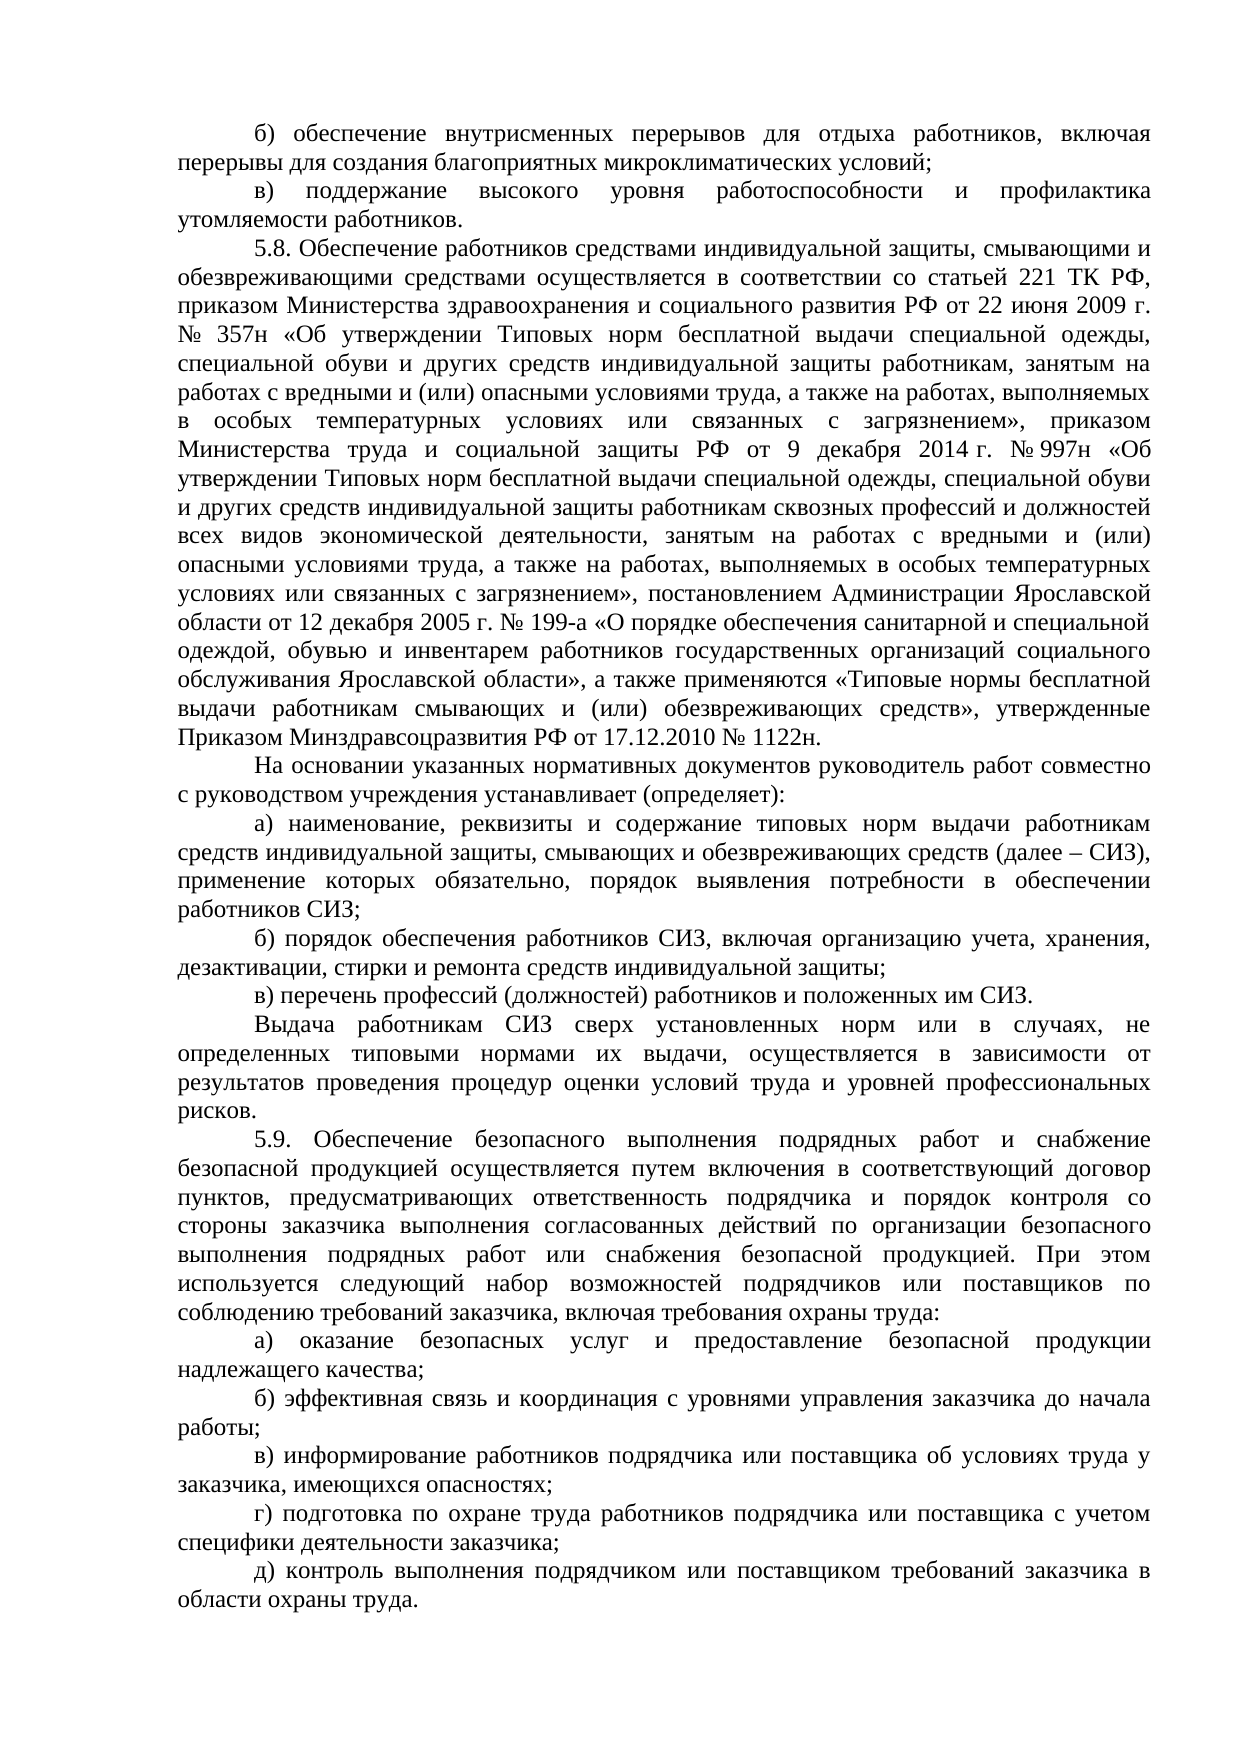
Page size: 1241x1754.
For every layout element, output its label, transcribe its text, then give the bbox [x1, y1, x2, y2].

text На основании указанных нормативных документов руководитель работ совместно с руководством учреждения устанавливает (определяет): [177, 751, 1152, 808]
text а) оказание безопасных услуг и предоставление безопасной продукции надлежащего качества; [177, 1326, 1152, 1383]
text б) обеспечение внутрисменных перерывов для отдыха работников, включая перерывы для создания благоприятных микроклиматических условий; [177, 118, 1152, 176]
text в) информирование работников подрядчика или поставщика об условиях труда у заказчика, имеющихся опасностях; [177, 1441, 1152, 1498]
text в) поддержание высокого уровня работоспособности и профилактика утомляемости работников. [177, 176, 1152, 233]
text а) наименование, реквизиты и содержание типовых норм выдачи работникам средств индивидуальной защиты, смывающих и обезвреживающих средств (далее – СИЗ), применение которых обязательно, порядок выявления потребности в обеспечении работников СИЗ; [177, 808, 1152, 923]
text 5.8. Обеспечение работников средствами индивидуальной защиты, смывающими и обезвреживающими средствами осуществляется в соответствии со статьей 221 ТК РФ, приказом Министерства здравоохранения и социального развития РФ от 22 июня 2009 г. № 357н «Об утверждении Типовых норм бесплатной выдачи специальной одежды, специальной обуви и других средств индивидуальной защиты работникам, занятым на работах с вредными и (или) опасными условиями труда, а также на работах, выполняемых в особых температурных условиях или связанных с загрязнением», приказом Министерства труда и социальной защиты РФ от 9 декабря 2014 г. № 997н «Об утверждении Типовых норм бесплатной выдачи специальной одежды, специальной обуви и других средств индивидуальной защиты работникам сквозных профессий и должностей всех видов экономической деятельности, занятым на работах с вредными и (или) опасными условиями труда, а также на работах, выполняемых в особых температурных условиях или связанных с загрязнением», постановлением Администрации Ярославской области от 12 декабря 2005 г. № 199-а «О порядке обеспечения санитарной и специальной одеждой, обувью и инвентарем работников государственных организаций социального обслуживания Ярославской области», а также применяются «Типовые нормы бесплатной выдачи работникам смывающих и (или) обезвреживающих средств», утвержденные Приказом Минздравсоцразвития РФ от 17.12.2010 № 1122н. [177, 233, 1152, 751]
text б) порядок обеспечения работников СИЗ, включая организацию учета, хранения, дезактивации, стирки и ремонта средств индивидуальной защиты; [177, 923, 1152, 981]
text д) контроль выполнения подрядчиком или поставщиком требований заказчика в области охраны труда. [177, 1556, 1152, 1613]
text б) эффективная связь и координация с уровнями управления заказчика до начала работы; [177, 1383, 1152, 1441]
text в) перечень профессий (должностей) работников и положенных им СИЗ. [177, 981, 1152, 1009]
text Выдача работникам СИЗ сверх установленных норм или в случаях, не определенных типовыми нормами их выдачи, осуществляется в зависимости от результатов проведения процедур оценки условий труда и уровней профессиональных рисков. [177, 1009, 1152, 1124]
text 5.9. Обеспечение безопасного выполнения подрядных работ и снабжение безопасной продукцией осуществляется путем включения в соответствующий договор пунктов, предусматривающих ответственность подрядчика и порядок контроля со стороны заказчика выполнения согласованных действий по организации безопасного выполнения подрядных работ или снабжения безопасной продукцией. При этом используется следующий набор возможностей подрядчиков или поставщиков по соблюдению требований заказчика, включая требования охраны труда: [177, 1124, 1152, 1326]
text г) подготовка по охране труда работников подрядчика или поставщика с учетом специфики деятельности заказчика; [177, 1498, 1152, 1556]
